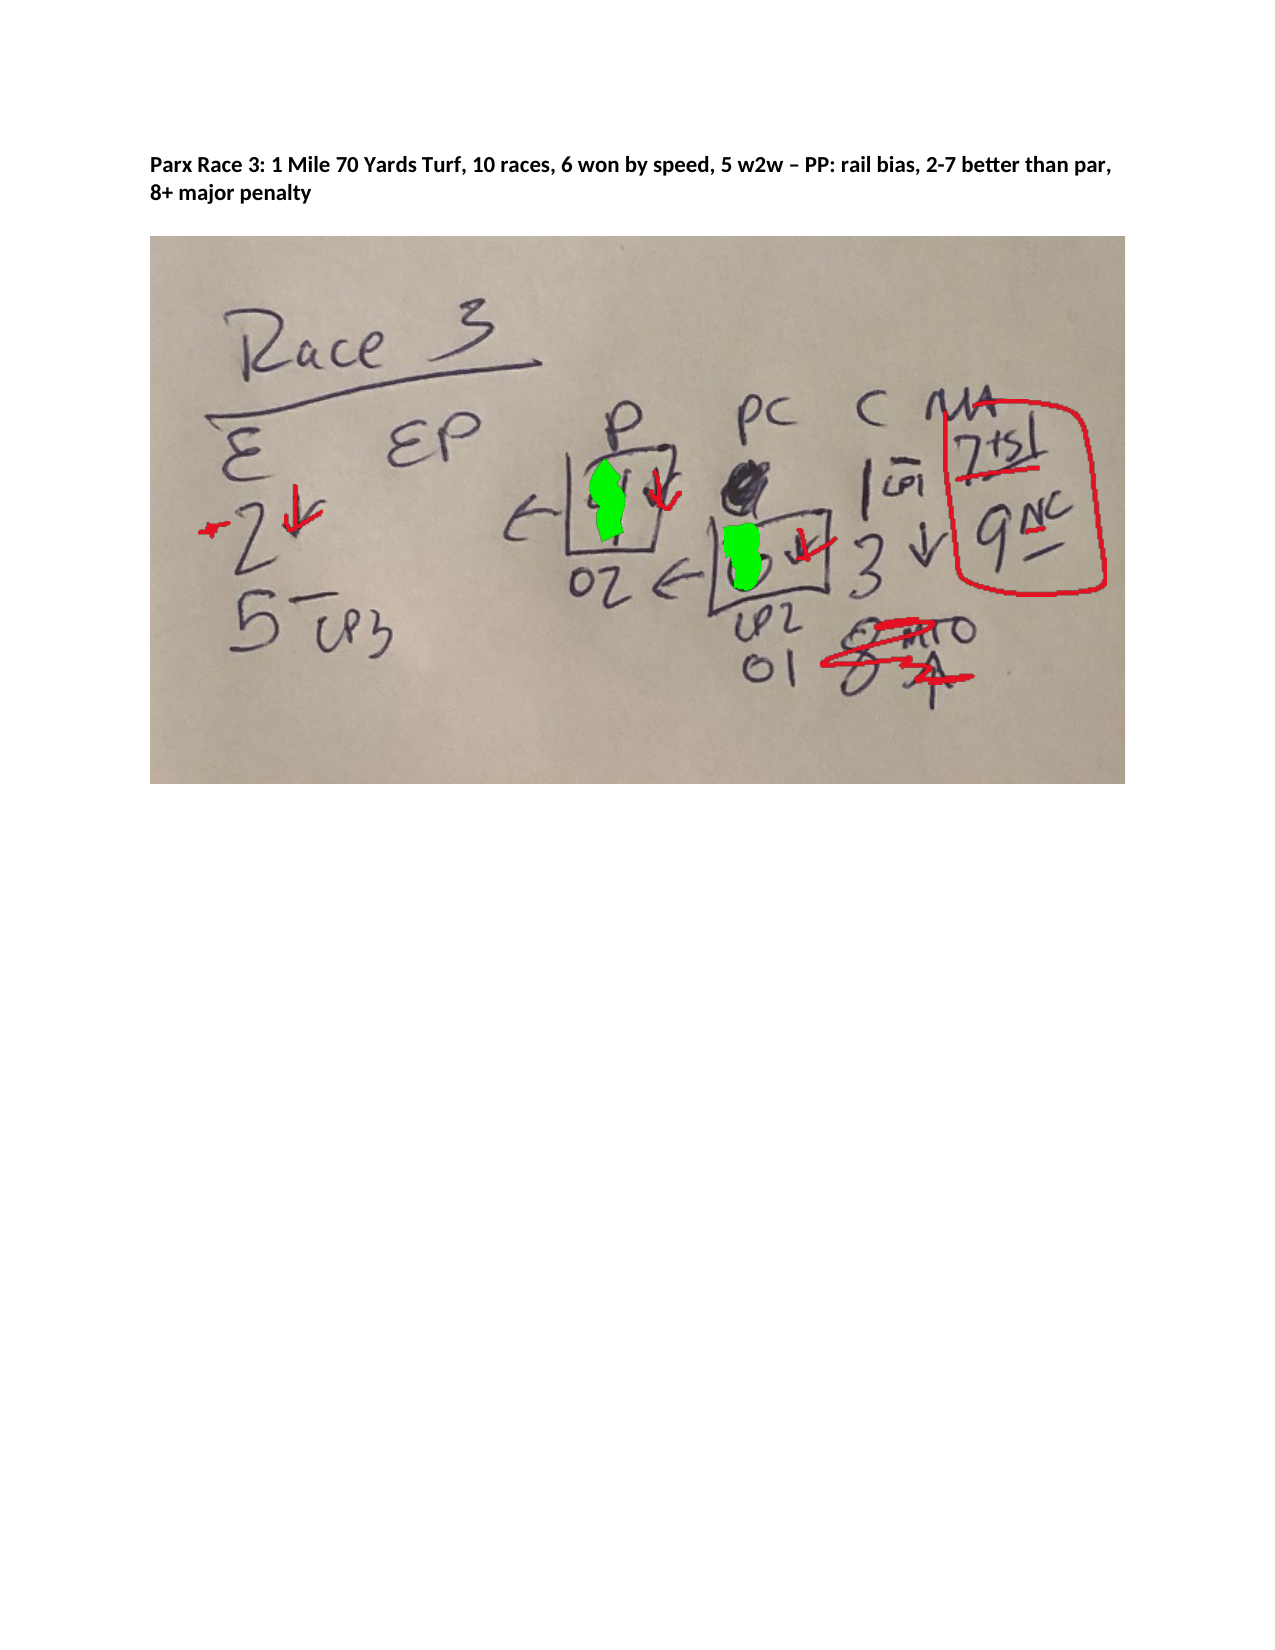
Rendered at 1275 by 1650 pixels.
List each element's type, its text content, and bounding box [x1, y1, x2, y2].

picture [719, 519, 762, 598]
picture [796, 528, 838, 562]
text Parx Race 3: 1 Mile 70 Yards Turf, 10 races, 6 won by speed, 5 w2w – PP: rail bias, 2-7 better than par, 8+ major penalty [150, 150, 1125, 206]
picture [649, 470, 682, 511]
picture [198, 521, 231, 539]
picture [588, 457, 626, 545]
picture [820, 617, 975, 685]
picture [284, 484, 323, 532]
picture [943, 399, 1107, 597]
